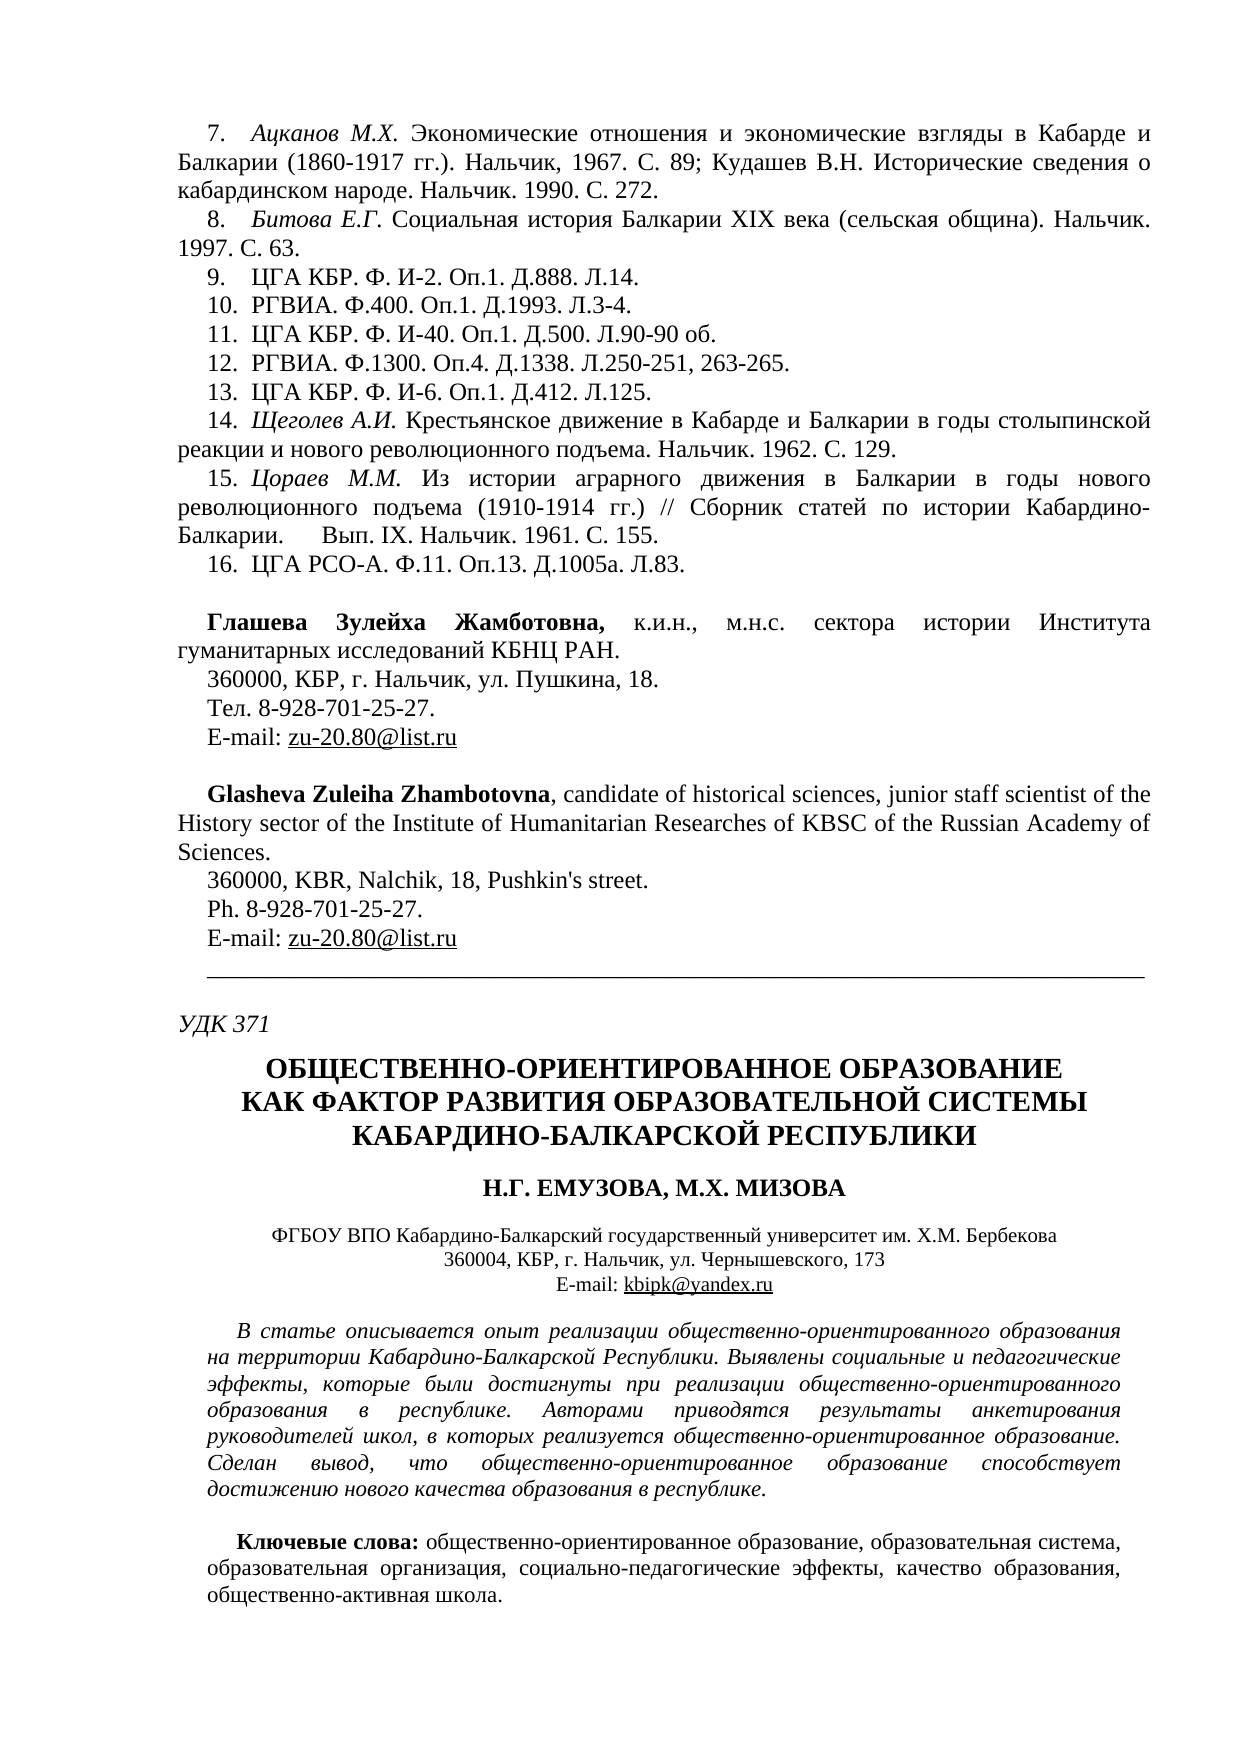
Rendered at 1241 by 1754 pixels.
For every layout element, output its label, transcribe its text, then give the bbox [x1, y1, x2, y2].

list РГВИА. Ф.1300. Оп.4. Д.1338. Л.250-251, 263-265. [177, 348, 1152, 377]
text КАК ФАКТОР РАЗВИТИЯ ОБРАЗОВАТЕЛЬНОЙ СИСТЕМЫ [177, 1084, 1152, 1118]
list Цораев М.М. Из истории аграрного движения в Балкарии в годы нового революционного подъема (1910-1914 гг.) // Сборник статей по истории Кабардино-Балкарии. Вып. IX. Нальчик. 1961. С. 155. [177, 463, 1152, 549]
text 360000, КБР, г. Нальчик, ул. Пушкина, 18. [177, 664, 1152, 693]
text 360004, КБР, г. Нальчик, ул. Чернышевского, 173 [177, 1247, 1152, 1271]
list ЦГА РСО-А. Ф.11. Оп.13. Д.1005а. Л.83. [177, 549, 1152, 578]
list ЦГА КБР. Ф. И-6. Оп.1. Д.412. Л.125. [177, 377, 1152, 406]
text Ключевые слова: общественно-ориентированное образование, образовательная система, образовательная организация, социально-педагогические эффекты, качество образования, общественно-активная школа. [207, 1528, 1122, 1607]
text E-mail: zu-20.80@list.ru [177, 722, 1152, 751]
list ЦГА КБР. Ф. И-40. Оп.1. Д.500. Л.90-90 об. [177, 319, 1152, 348]
list Ацканов М.Х. Экономические отношения и экономические взгляды в Кабарде и Балкарии (1860-1917 гг.). Нальчик, 1967. С. 89; Кудашев В.Н. Исторические сведения о кабардинском народе. Нальчик. 1990. С. 272. [177, 118, 1152, 204]
text В статье описывается опыт реализации общественно-ориентированного образования на территории Кабардино-Балкарской Республики. Выявлены социальные и педагогические эффекты, которые были достигнуты при реализации общественно-ориентированного образования в республике. Авторами приводятся результаты анкетирования руководителей школ, в которых реализуется общественно-ориентированное образование. Сделан вывод, что общественно-ориентированное образование способствует достижению нового качества образования в республике. [207, 1317, 1122, 1502]
list Щеголев А.И. Крестьянское движение в Кабарде и Балкарии в годы столыпинской реакции и нового революционного подъема. Нальчик. 1962. С. 129. [177, 406, 1152, 463]
text Ph. 8-928-701-25-27. [177, 894, 1152, 923]
text E-mail: kbipk@yandex.ru [177, 1271, 1152, 1296]
text КАБАРДИНО-БАЛКАРСКОЙ РЕСПУБЛИКИ [177, 1118, 1152, 1151]
text E-mail: zu-20.80@list.ru [177, 923, 1152, 952]
text Глашева Зулейха Жамботовна, к.и.н., м.н.с. сектора истории Института гуманитарных исследований КБНЦ РАН. [177, 607, 1152, 664]
text ОБЩЕСТВЕННО-ОРИЕНТИРОВАННОЕ ОБРАЗОВАНИЕ [177, 1051, 1152, 1084]
text 360000, KBR, Nalchik, 18, Pushkin's street. [177, 866, 1152, 894]
text ФГБОУ ВПО Кабардино-Балкарский государственный университет им. Х.М. Бербекова [177, 1223, 1152, 1247]
text ___________________________________________________________________________ [177, 952, 1152, 981]
text Н.Г. ЕМУЗОВА, М.Х. МИЗОВА [177, 1173, 1152, 1202]
list ЦГА КБР. Ф. И-2. Оп.1. Д.888. Л.14. [177, 262, 1152, 291]
text Glasheva Zuleiha Zhambotovna, candidate of historical sciences, junior staff scientist of the History sector of the Institute of Humanitarian Researches of KBSC of the Russian Academy of Sciences. [177, 779, 1152, 866]
text Тел. 8-928-701-25-27. [177, 693, 1152, 722]
list РГВИА. Ф.400. Оп.1. Д.1993. Л.3-4. [177, 291, 1152, 319]
text УДК 371 [177, 1009, 1152, 1038]
list Битова Е.Г. Социальная история Балкарии XIX века (сельская община). Нальчик. 1997. С. 63. [177, 204, 1152, 262]
